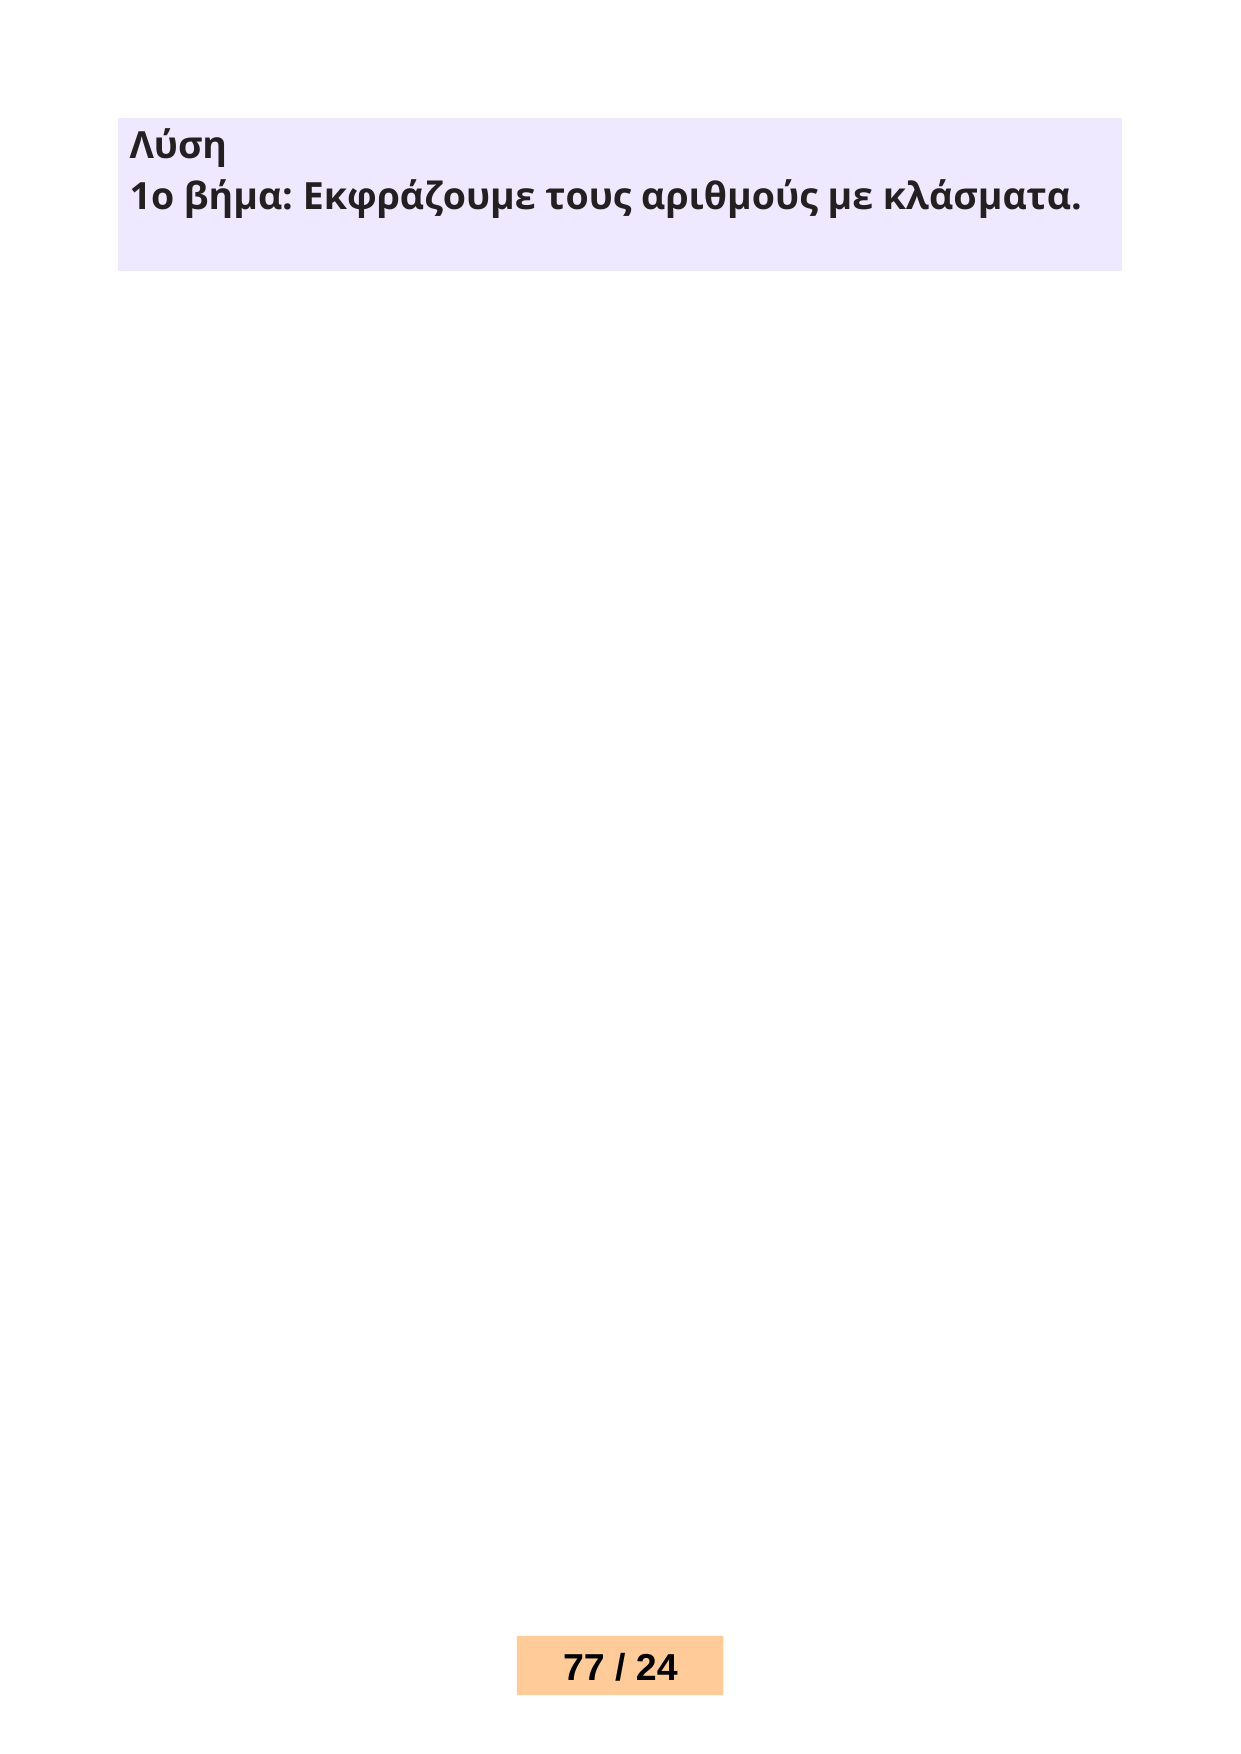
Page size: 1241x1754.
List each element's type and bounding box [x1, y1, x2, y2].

table_cell [118, 118, 1122, 271]
